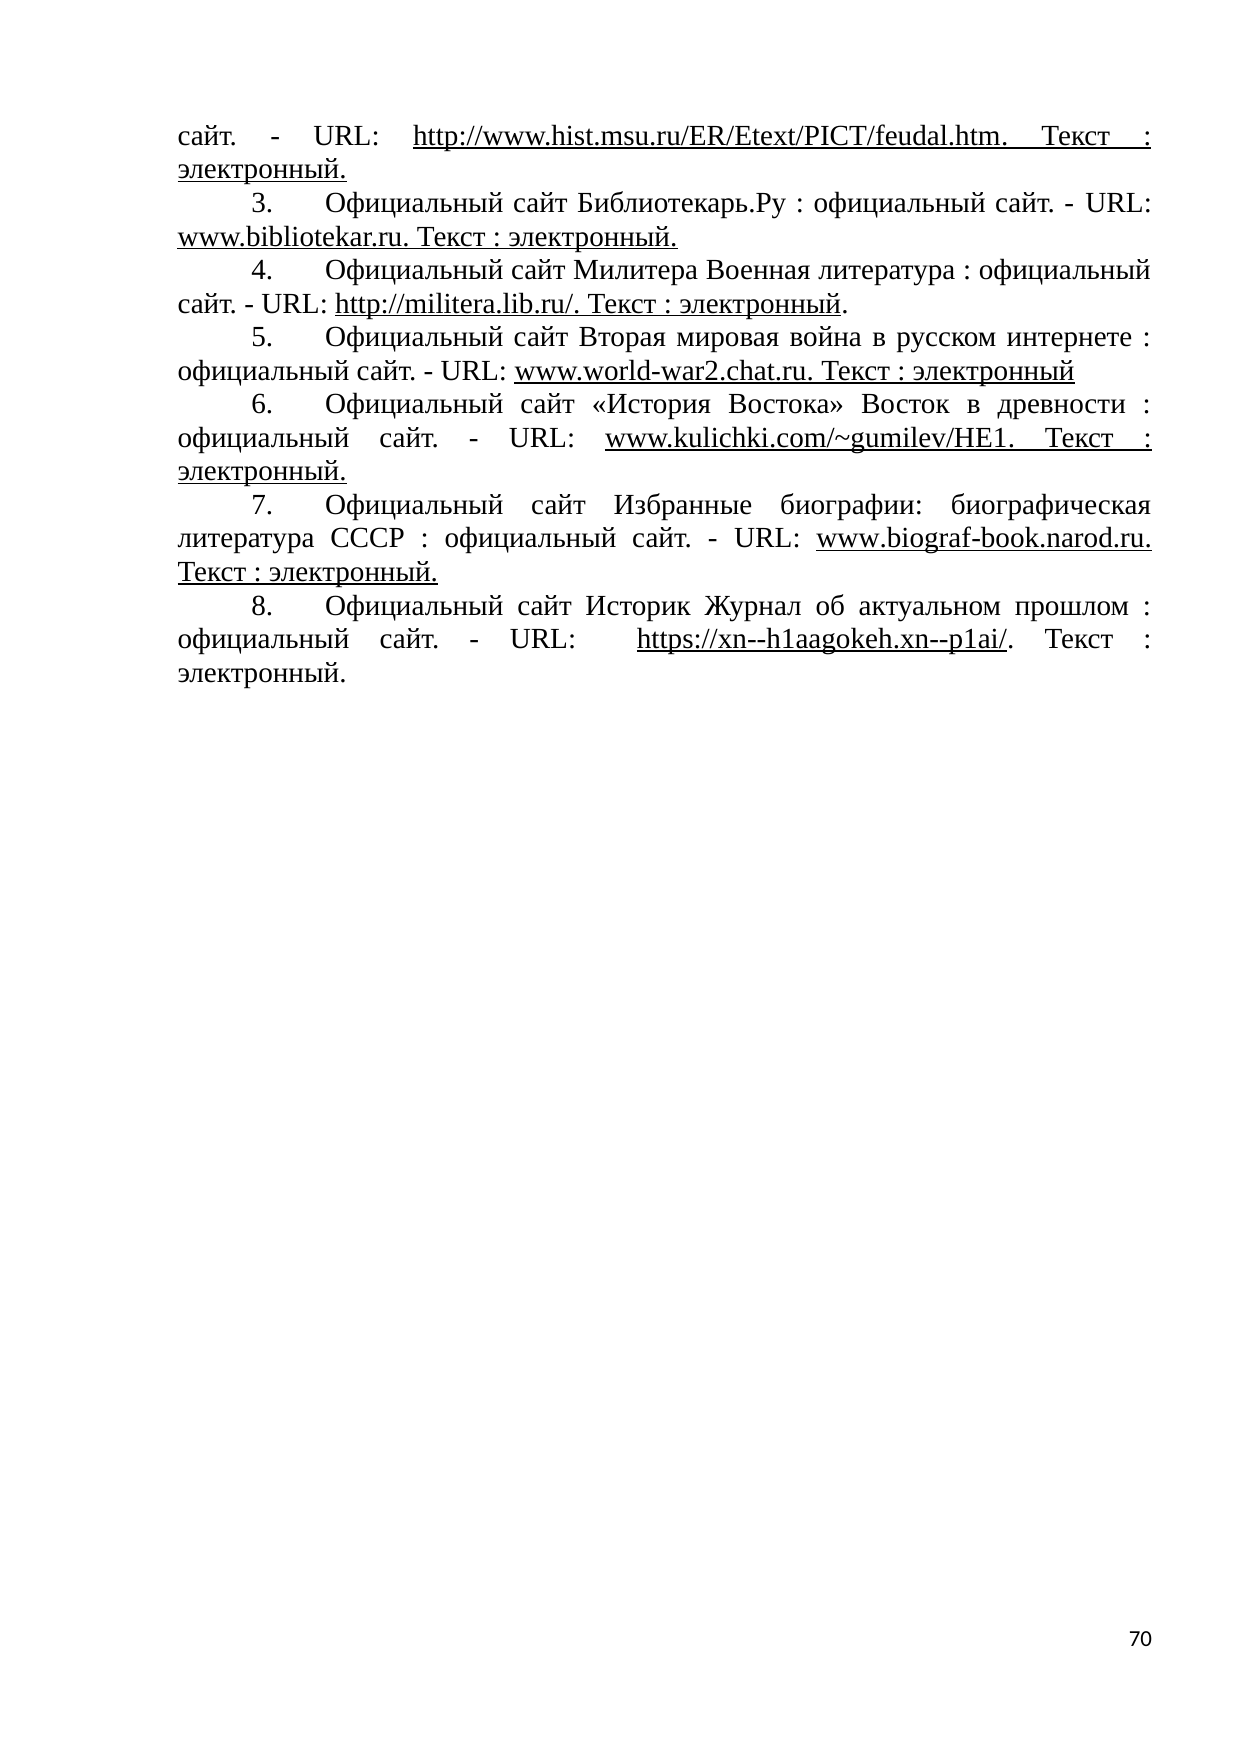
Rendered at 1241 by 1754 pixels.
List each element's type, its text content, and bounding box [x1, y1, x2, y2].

list Официальный сайт Милитера Военная литература : официальный сайт. - URL: http://militera.lib.ru/. Текст : электронный. [177, 252, 1152, 319]
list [177, 118, 1152, 185]
list Официальный сайт Вторая мировая война в русском интернете : официальный сайт. - URL: www.world-war2.chat.ru. Текст : электронный [177, 319, 1152, 386]
list Официальный сайт Избранные биографии: биографическая литература СССР : официальный сайт. - URL: www.biograf-book.narod.ru. Текст : электронный. [177, 487, 1152, 588]
list Официальный сайт Библиотекарь.Ру : официальный сайт. - URL: www.bibliotekar.ru. Текст : электронный. [177, 185, 1152, 252]
list Официальный сайт «История Востока» Восток в древности : официальный сайт. - URL: www.kulichki.com/~gumilev/HE1. Текст : электронный. [177, 386, 1152, 487]
list Официальный сайт Историк Журнал об актуальном прошлом : официальный сайт. - URL: https://xn--h1aagokeh.xn--p1ai/. Текст : электронный. [177, 588, 1152, 688]
